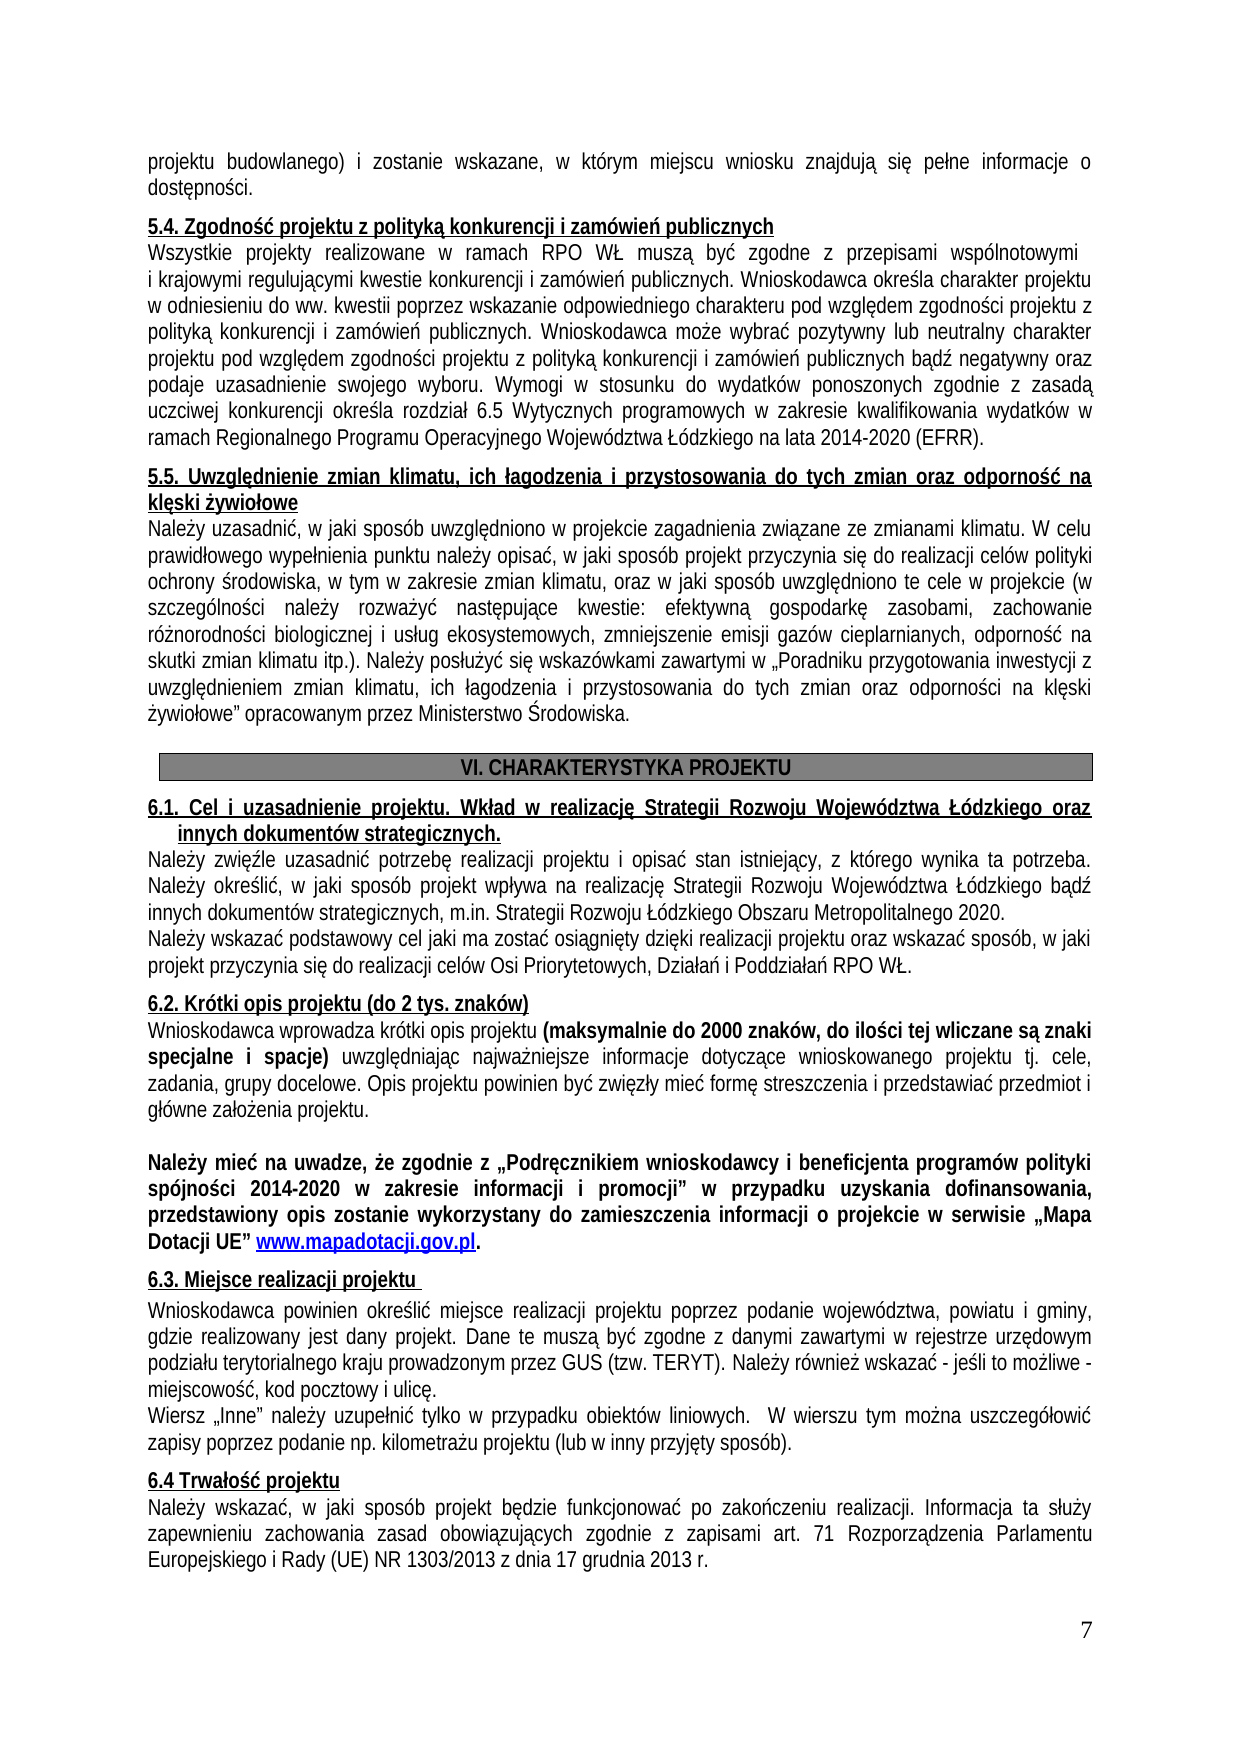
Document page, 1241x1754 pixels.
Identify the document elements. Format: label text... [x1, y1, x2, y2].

text 6.1. Cel i uzasadnienie projektu. Wkład w realizację Strategii Rozwoju Województwa Łódzkiego oraz innych dokumentów strategicznych. [148, 793, 1092, 816]
text 5.5. Uwzględnienie zmian klimatu, ich łagodzenia i przystosowania do tych zmian oraz odporność na klęski żywiołowe [148, 487, 1092, 515]
text 6.2. Krótki opis projektu (do 2 tys. znaków) [148, 990, 1092, 1017]
text Należy mieć na uwadze, że zgodnie z „Podręcznikiem wnioskodawcy i beneficjenta programów polityki spójności 2014-2020 w zakresie informacji i promocji” w przypadku uzyskania dofinansowania, przedstawiony opis zostanie wykorzystany do zamieszczenia informacji o projekcie w serwisie „Mapa Dotacji UE” www.mapadotacji.gov.pl. [148, 1148, 1092, 1254]
table_header VI. CHARAKTERYSTYKA PROJEKTU [160, 754, 1092, 780]
text Należy wskazać, w jaki sposób projekt będzie funkcjonować po zakończeniu realizacji. Informacja ta służy zapewnieniu zachowania zasad obowiązujących zgodnie z zapisami art. 71 Rozporządzenia Parlamentu Europejskiego i Rady (UE) NR 1303/2013 z dnia 17 grudnia 2013 r. [148, 1494, 1092, 1573]
text 6.4 Trwałość projektu [148, 1467, 1092, 1494]
text 5.5. Uwzględnienie zmian klimatu, ich łagodzenia i przystosowania do tych zmian oraz odporność na klęski żywiołowe [148, 463, 1092, 485]
text 6.1. Cel i uzasadnienie projektu. Wkład w realizację Strategii Rozwoju Województwa Łódzkiego oraz innych dokumentów strategicznych. [148, 818, 1092, 846]
text Wiersz „Inne” należy uzupełnić tylko w przypadku obiektów liniowych. W wierszu tym można uszczegółowić zapisy poprzez podanie np. kilometrażu projektu (lub w inny przyjęty sposób). [148, 1402, 1092, 1455]
text Należy zwięźle uzasadnić potrzebę realizacji projektu i opisać stan istniejący, z którego wynika ta potrzeba. Należy określić, w jaki sposób projekt wpływa na realizację Strategii Rozwoju Województwa Łódzkiego bądź innych dokumentów strategicznych, m.in. Strategii Rozwoju Łódzkiego Obszaru Metropolitalnego 2020. [148, 846, 1092, 925]
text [148, 148, 1092, 200]
text Należy wskazać podstawowy cel jaki ma zostać osiągnięty dzięki realizacji projektu oraz wskazać sposób, w jaki projekt przyczynia się do realizacji celów Osi Priorytetowych, Działań i Poddziałań RPO WŁ. [148, 925, 1092, 978]
text Wnioskodawca powinien określić miejsce realizacji projektu poprzez podanie województwa, powiatu i gminy, gdzie realizowany jest dany projekt. Dane te muszą być zgodne z danymi zawartymi w rejestrze urzędowym podziału terytorialnego kraju prowadzonym przez GUS (tzw. TERYT). Należy również wskazać - jeśli to możliwe - miejscowość, kod pocztowy i ulicę. [148, 1297, 1092, 1402]
text 6.3. Miejsce realizacji projektu [148, 1266, 1092, 1293]
text Należy uzasadnić, w jaki sposób uwzględniono w projekcie zagadnienia związane ze zmianami klimatu. W celu prawidłowego wypełnienia punktu należy opisać, w jaki sposób projekt przyczynia się do realizacji celów polityki ochrony środowiska, w tym w zakresie zmian klimatu, oraz w jaki sposób uwzględniono te cele w projekcie (w szczególności należy rozważyć następujące kwestie: efektywną gospodarkę zasobami, zachowanie różnorodności biologicznej i usług ekosystemowych, zmniejszenie emisji gazów cieplarnianych, odporność na skutki zmian klimatu itp.). Należy posłużyć się wskazówkami zawartymi w „Poradniku przygotowania inwestycji z uwzględnieniem zmian klimatu, ich łagodzenia i przystosowania do tych zmian oraz odporności na klęski żywiołowe” opracowanym przez Ministerstwo Środowiska. [148, 515, 1092, 726]
text 5.4. Zgodność projektu z polityką konkurencji i zamówień publicznych [148, 213, 1092, 239]
text Wszystkie projekty realizowane w ramach RPO WŁ muszą być zgodne z przepisami wspólnotowymi i krajowymi regulującymi kwestie konkurencji i zamówień publicznych. Wnioskodawca określa charakter projektu w odniesieniu do ww. kwestii poprzez wskazanie odpowiedniego charakteru pod względem zgodności projektu z polityką konkurencji i zamówień publicznych. Wnioskodawca może wybrać pozytywny lub neutralny charakter projektu pod względem zgodności projektu z polityką konkurencji i zamówień publicznych bądź negatywny oraz podaje uzasadnienie swojego wyboru. Wymogi w stosunku do wydatków ponoszonych zgodnie z zasadą uczciwej konkurencji określa rozdział 6.5 Wytycznych programowych w zakresie kwalifikowania wydatków w ramach Regionalnego Programu Operacyjnego Województwa Łódzkiego na lata 2014-2020 (EFRR). [148, 239, 1092, 450]
text Wnioskodawca wprowadza krótki opis projektu (maksymalnie do 2000 znaków, do ilości tej wliczane są znaki specjalne i spacje) uwzględniając najważniejsze informacje dotyczące wnioskowanego projektu tj. cele, zadania, grupy docelowe. Opis projektu powinien być zwięzły mieć formę streszczenia i przedstawiać przedmiot i główne założenia projektu. [148, 1017, 1092, 1122]
